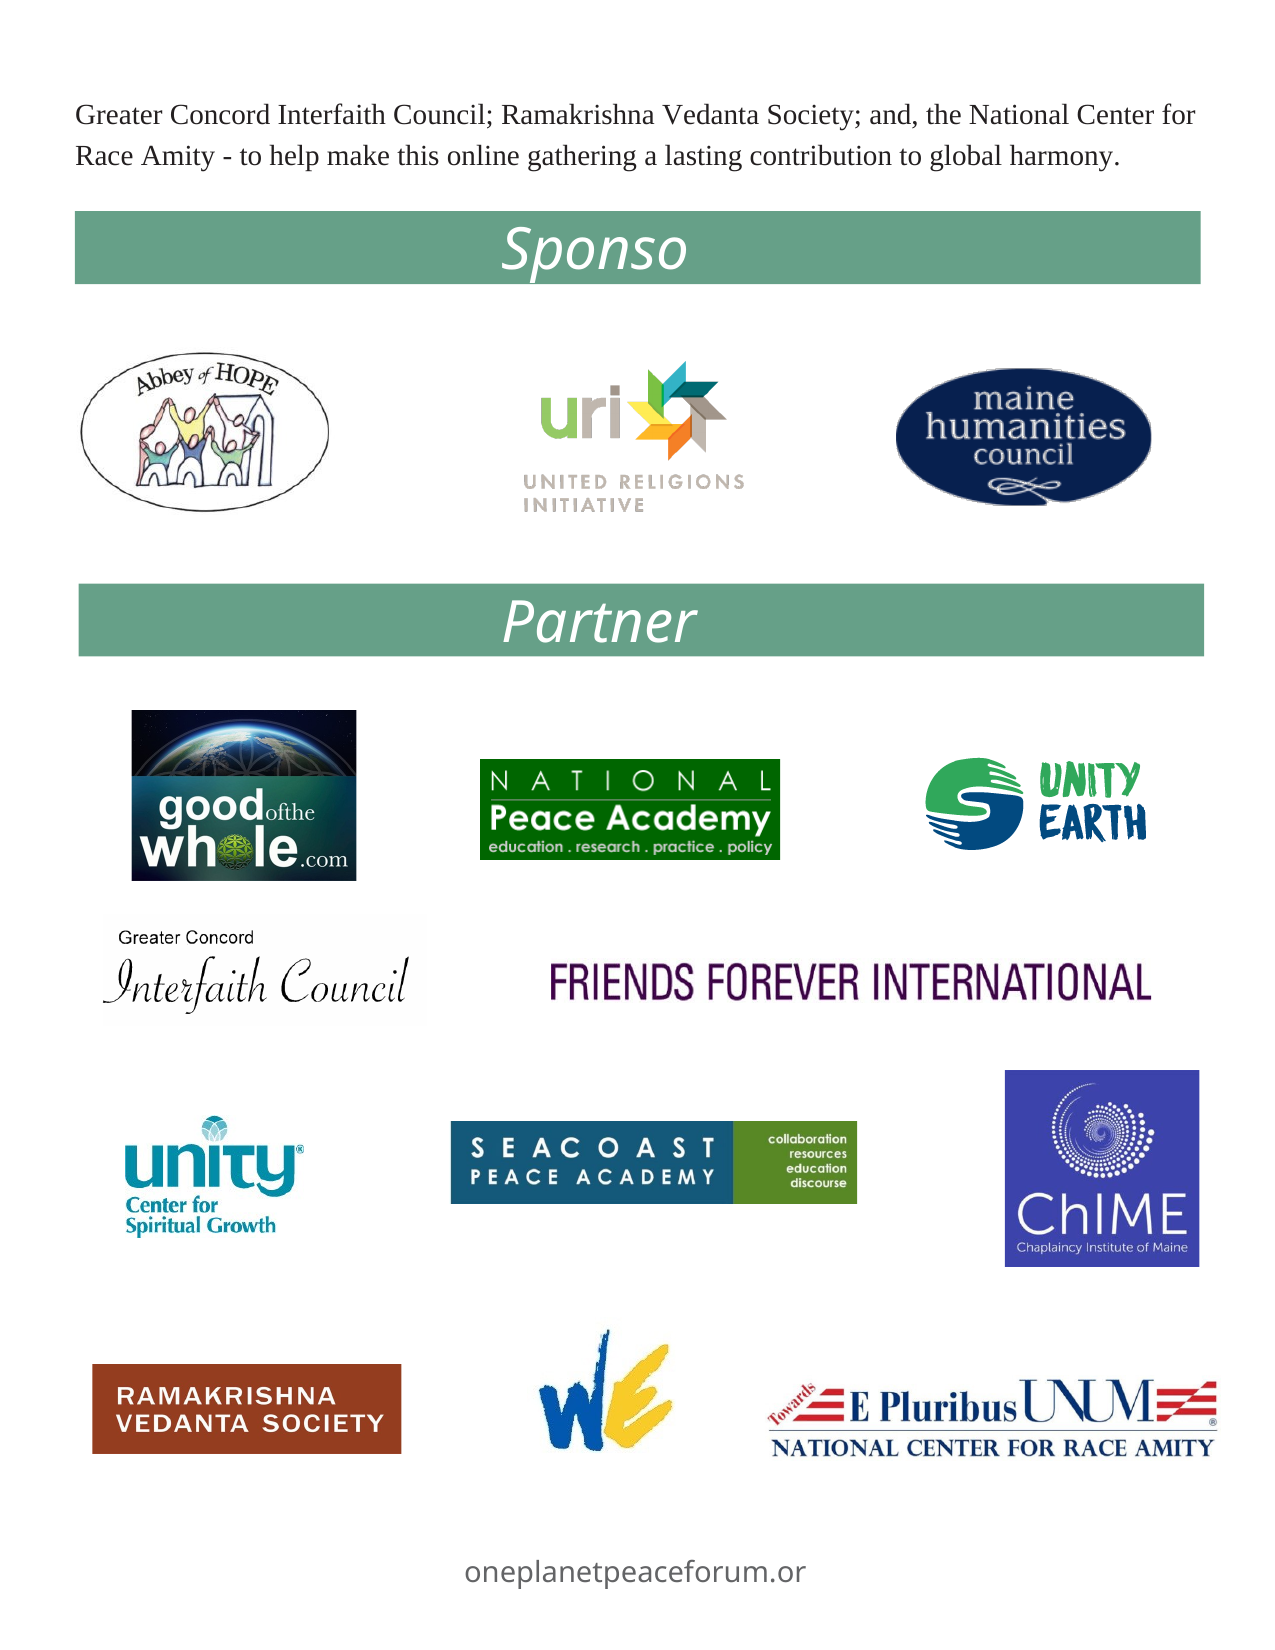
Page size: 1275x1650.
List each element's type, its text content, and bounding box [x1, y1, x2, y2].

picture [349, 803, 357, 808]
text Greater Concord Interfaith Council; Ramakrishna Vedanta Society; and, the National Center for Race Amity - to help make this online gathering a lasting contribution to global harmony. [75, 97, 1212, 172]
picture [102, 914, 428, 1026]
picture [920, 756, 1163, 853]
picture [76, 347, 336, 515]
picture [551, 958, 1152, 1003]
picture [896, 366, 1152, 507]
picture [1004, 1070, 1200, 1267]
picture [92, 1364, 402, 1454]
picture [480, 759, 781, 860]
picture [503, 337, 765, 548]
picture [131, 710, 357, 881]
picture [527, 1317, 676, 1454]
picture [449, 1121, 858, 1204]
picture [764, 1375, 1221, 1461]
picture [125, 1115, 304, 1238]
